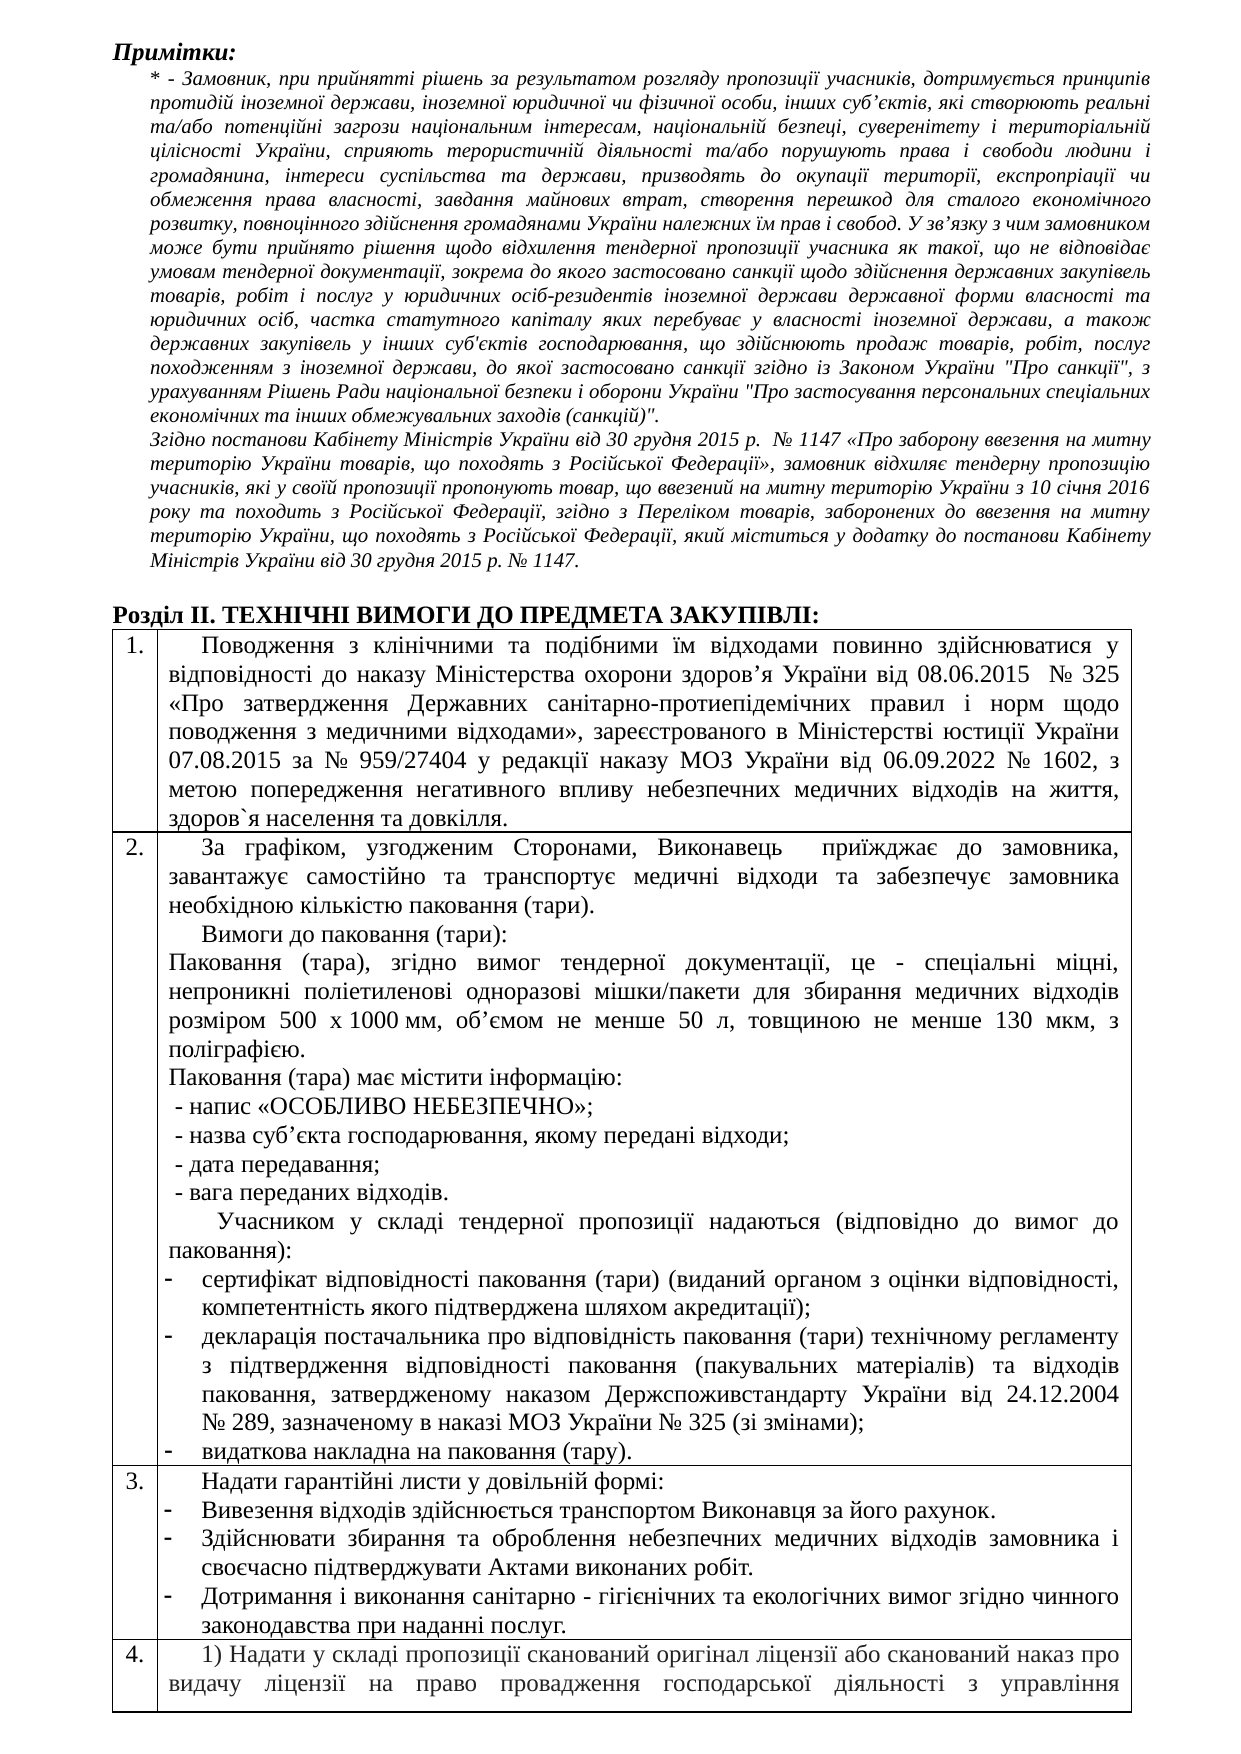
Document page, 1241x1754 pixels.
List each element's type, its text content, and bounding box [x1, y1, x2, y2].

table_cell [158, 1640, 1131, 1711]
table_cell 2. [113, 833, 157, 1465]
table_header Поводження з клінічними та подібними їм відходами повинно здійснюватися у відповідності до наказу Міністерства охорони здоров’я України від 08.06.2015 № 325 «Про затвердження Державних санітарно-протиепідемічних правил і норм щодо поводження з медичними відходами», зареєстрованого в Міністерстві юстиції України 07.08.2015 за № 959/27404 у редакції наказу МОЗ України від 06.09.2022 № 1602, з метою попередження негативного впливу небезпечних медичних відходів на життя, здоров`я населення та довкілля. [158, 630, 1131, 831]
text Розділ IІ. ТЕХНІЧНІ ВИМОГИ ДО ПРЕДМЕТА ЗАКУПІВЛІ: [112, 600, 1152, 629]
table_cell Надати гарантійні листи у довільній формі: Вивезення відходів здійснюється транспортом Виконавця за його рахунок. Здійснювати збирання та оброблення небезпечних медичних відходів замовника і своєчасно підтверджувати Актами виконаних робіт. Дотримання і виконання санітарно - гігієнічних та екологічних вимог згідно чинного законодавства при наданні послуг. [158, 1466, 1131, 1638]
text Згідно постанови Кабінету Міністрів України від 30 грудня 2015 р. № 1147 «Про заборону ввезення на митну територію України товарів, що походять з Російської Федерації», замовник відхиляє тендерну пропозицію учасників, які у своїй пропозиції пропонують товар, що ввезений на митну територію України з 10 січня 2016 року та походить з Російської Федерації, згідно з Переліком товарів, заборонених до ввезення на митну територію України, що походять з Російської Федерації, який міститься у додатку до постанови Кабінету Міністрів України від 30 грудня 2015 р. № 1147. [150, 427, 1152, 572]
text Примітки: [112, 37, 1171, 66]
text * - Замовник, при прийнятті рішень за результатом розгляду пропозиції учасників, дотримується принципів протидій іноземної держави, іноземної юридичної чи фізичної особи, інших суб’єктів, які створюють реальні та/або потенційні загрози національним інтересам, національній безпеці, суверенітету і територіальній цілісності України, сприяють терористичній діяльності та/або порушують права і свободи людини і громадянина, інтереси суспільства та держави, призводять до окупації території, експропріації чи обмеження права власності, завдання майнових втрат, створення перешкод для сталого економічного розвитку, повноцінного здійснення громадянами України належних їм прав і свобод. У зв’язку з чим замовником може бути прийнято рішення щодо відхилення тендерної пропозиції учасника як такої, що не відповідає умовам тендерної документації, зокрема до якого застосовано санкції щодо здійснення державних закупівель товарів, робіт і послуг у юридичних осіб-резидентів іноземної держави державної форми власності та юридичних осіб, частка статутного капіталу яких перебуває у власності іноземної держави, а також державних закупівель у інших суб'єктів господарювання, що здійснюють продаж товарів, робіт, послуг походженням з іноземної держави, до якої застосовано санкції згідно із Законом України "Про санкції", з урахуванням Рішень Ради національної безпеки і оборони України "Про застосування персональних спеціальних економічних та інших обмежувальних заходів (санкцій)". [150, 66, 1152, 427]
table_cell 3. [113, 1466, 157, 1638]
table_cell За графіком, узгодженим Сторонами, Виконавець приїжджає до замовника, завантажує самостійно та транспортує медичні відходи та забезпечує замовника необхідною кількістю паковання (тари). Вимоги до паковання (тари): Паковання (тара), згідно вимог тендерної документації, це - спеціальні міцні, непроникні поліетиленові одноразові мішки/пакети для збирання медичних відходів розміром 500 x 1000 мм, об’ємом не менше 50 л, товщиною не менше 130 мкм, з поліграфією. Паковання (тара) має містити інформацію: - напис «ОСОБЛИВО НЕБЕЗПЕЧНО»; - назва суб’єкта господарювання, якому передані відходи; - дата передавання; - вага переданих відходів. Учасником у складі тендерної пропозиції надаються (відповідно до вимог до паковання): сертифікат відповідності паковання (тари) (виданий органом з оцінки відповідності, компетентність якого підтверджена шляхом акредитації); декларація постачальника про відповідність паковання (тари) технічному регламенту з підтвердження відповідності паковання (пакувальних матеріалів) та відходів паковання, затвердженому наказом Держспоживстандарту України від 24.12.2004 № 289, зазначеному в наказі МОЗ України № 325 (зі змінами); видаткова накладна на паковання (тару). [158, 833, 1131, 1465]
table_cell 4. [113, 1640, 157, 1711]
table_header 1. [113, 630, 157, 831]
